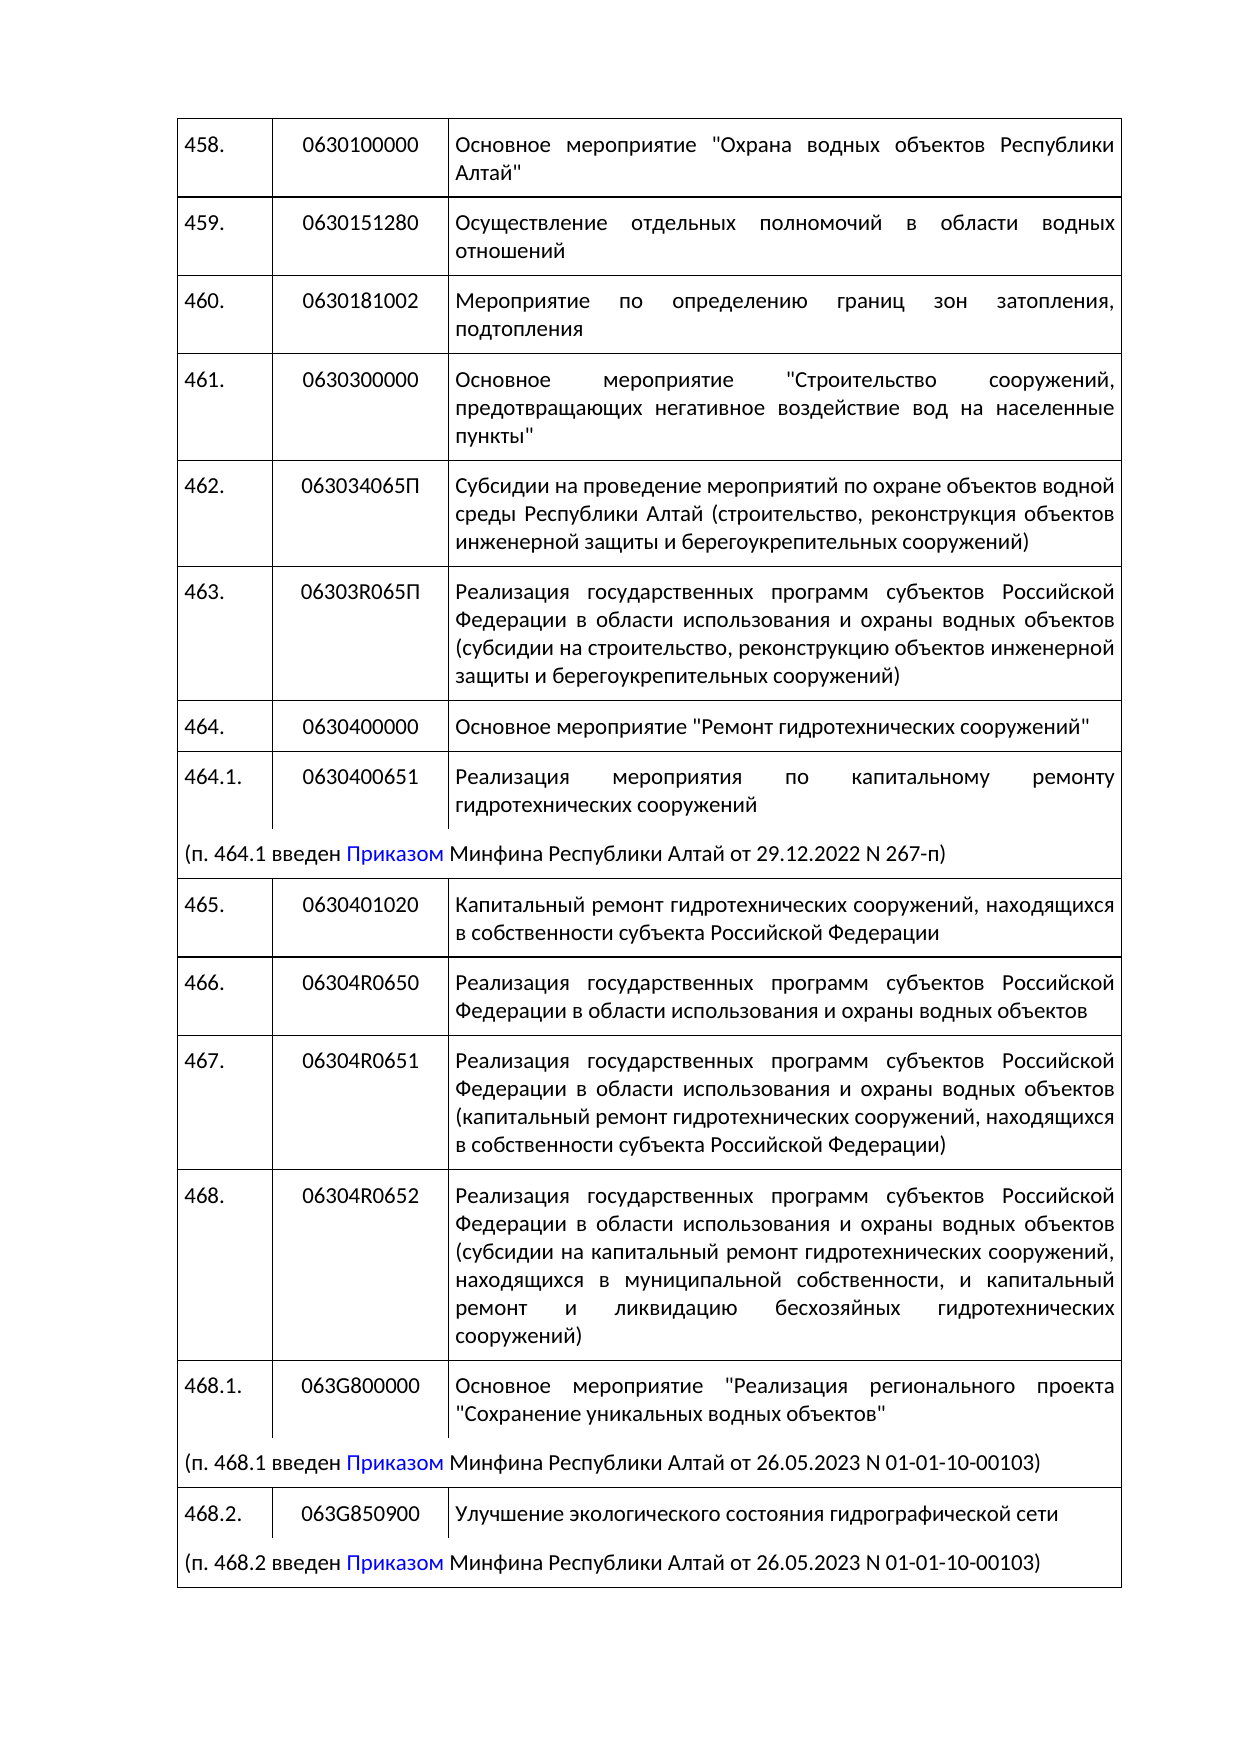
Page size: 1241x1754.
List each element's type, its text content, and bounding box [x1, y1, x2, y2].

table_cell Мероприятие по определению границ зон затопления, подтопления [449, 276, 1121, 353]
table_cell 0630400651 [273, 752, 448, 829]
table_cell 0630181002 [273, 276, 448, 353]
table_cell 465. [178, 879, 272, 956]
table_cell Реализация мероприятия по капитальному ремонту гидротехнических сооружений [449, 752, 1121, 829]
table_cell 463. [178, 567, 272, 700]
table_cell 06304R0650 [273, 958, 448, 1035]
table_cell (п. 468.2 введен Приказом Минфина Республики Алтай от 26.05.2023 N 01-01-10-00103) [178, 1538, 1121, 1587]
table_cell 0630400000 [273, 701, 448, 751]
table_cell 0630401020 [273, 879, 448, 956]
table_cell Основное мероприятие "Ремонт гидротехнических сооружений" [449, 701, 1121, 751]
table_cell 468. [178, 1170, 272, 1359]
table_cell 464. [178, 701, 272, 751]
table_cell 464.1. [178, 752, 272, 829]
table_cell 468.1. [178, 1361, 272, 1438]
table_cell 06303R065П [273, 567, 448, 700]
table_cell Реализация государственных программ субъектов Российской Федерации в области использования и охраны водных объектов (субсидии на капитальный ремонт гидротехнических сооружений, находящихся в муниципальной собственности, и капитальный ремонт и ликвидацию бесхозяйных гидротехнических сооружений) [449, 1170, 1121, 1359]
table_cell Основное мероприятие "Строительство сооружений, предотвращающих негативное воздействие вод на населенные пункты" [449, 354, 1121, 459]
table_cell 0630100000 [273, 119, 448, 196]
table_cell 461. [178, 354, 272, 459]
table_cell (п. 464.1 введен Приказом Минфина Республики Алтай от 29.12.2022 N 267-п) [178, 829, 1121, 878]
table_cell Реализация государственных программ субъектов Российской Федерации в области использования и охраны водных объектов (субсидии на строительство, реконструкцию объектов инженерной защиты и берегоукрепительных сооружений) [449, 567, 1121, 700]
table_cell Реализация государственных программ субъектов Российской Федерации в области использования и охраны водных объектов (капитальный ремонт гидротехнических сооружений, находящихся в собственности субъекта Российской Федерации) [449, 1036, 1121, 1169]
table_cell 466. [178, 958, 272, 1035]
table_cell 063G800000 [273, 1361, 448, 1438]
table_cell 063G850900 [273, 1488, 448, 1537]
table_cell 0630300000 [273, 354, 448, 459]
table_cell 462. [178, 461, 272, 566]
table_cell 460. [178, 276, 272, 353]
table_cell 468.2. [178, 1488, 272, 1537]
table_cell Основное мероприятие "Охрана водных объектов Республики Алтай" [449, 119, 1121, 196]
table_cell Основное мероприятие "Реализация регионального проекта "Сохранение уникальных водных объектов" [449, 1361, 1121, 1438]
table_cell 458. [178, 119, 272, 196]
table_cell Улучшение экологического состояния гидрографической сети [449, 1488, 1121, 1537]
table_cell Реализация государственных программ субъектов Российской Федерации в области использования и охраны водных объектов [449, 958, 1121, 1035]
table_cell (п. 468.1 введен Приказом Минфина Республики Алтай от 26.05.2023 N 01-01-10-00103) [178, 1438, 1121, 1487]
table_cell 459. [178, 198, 272, 275]
table_cell 0630151280 [273, 198, 448, 275]
table_cell 467. [178, 1036, 272, 1169]
table_cell Субсидии на проведение мероприятий по охране объектов водной среды Республики Алтай (строительство, реконструкция объектов инженерной защиты и берегоукрепительных сооружений) [449, 461, 1121, 566]
table_cell Осуществление отдельных полномочий в области водных отношений [449, 198, 1121, 275]
table_cell 06304R0651 [273, 1036, 448, 1169]
table_cell 06304R0652 [273, 1170, 448, 1359]
table_cell 063034065П [273, 461, 448, 566]
table_cell Капитальный ремонт гидротехнических сооружений, находящихся в собственности субъекта Российской Федерации [449, 879, 1121, 956]
